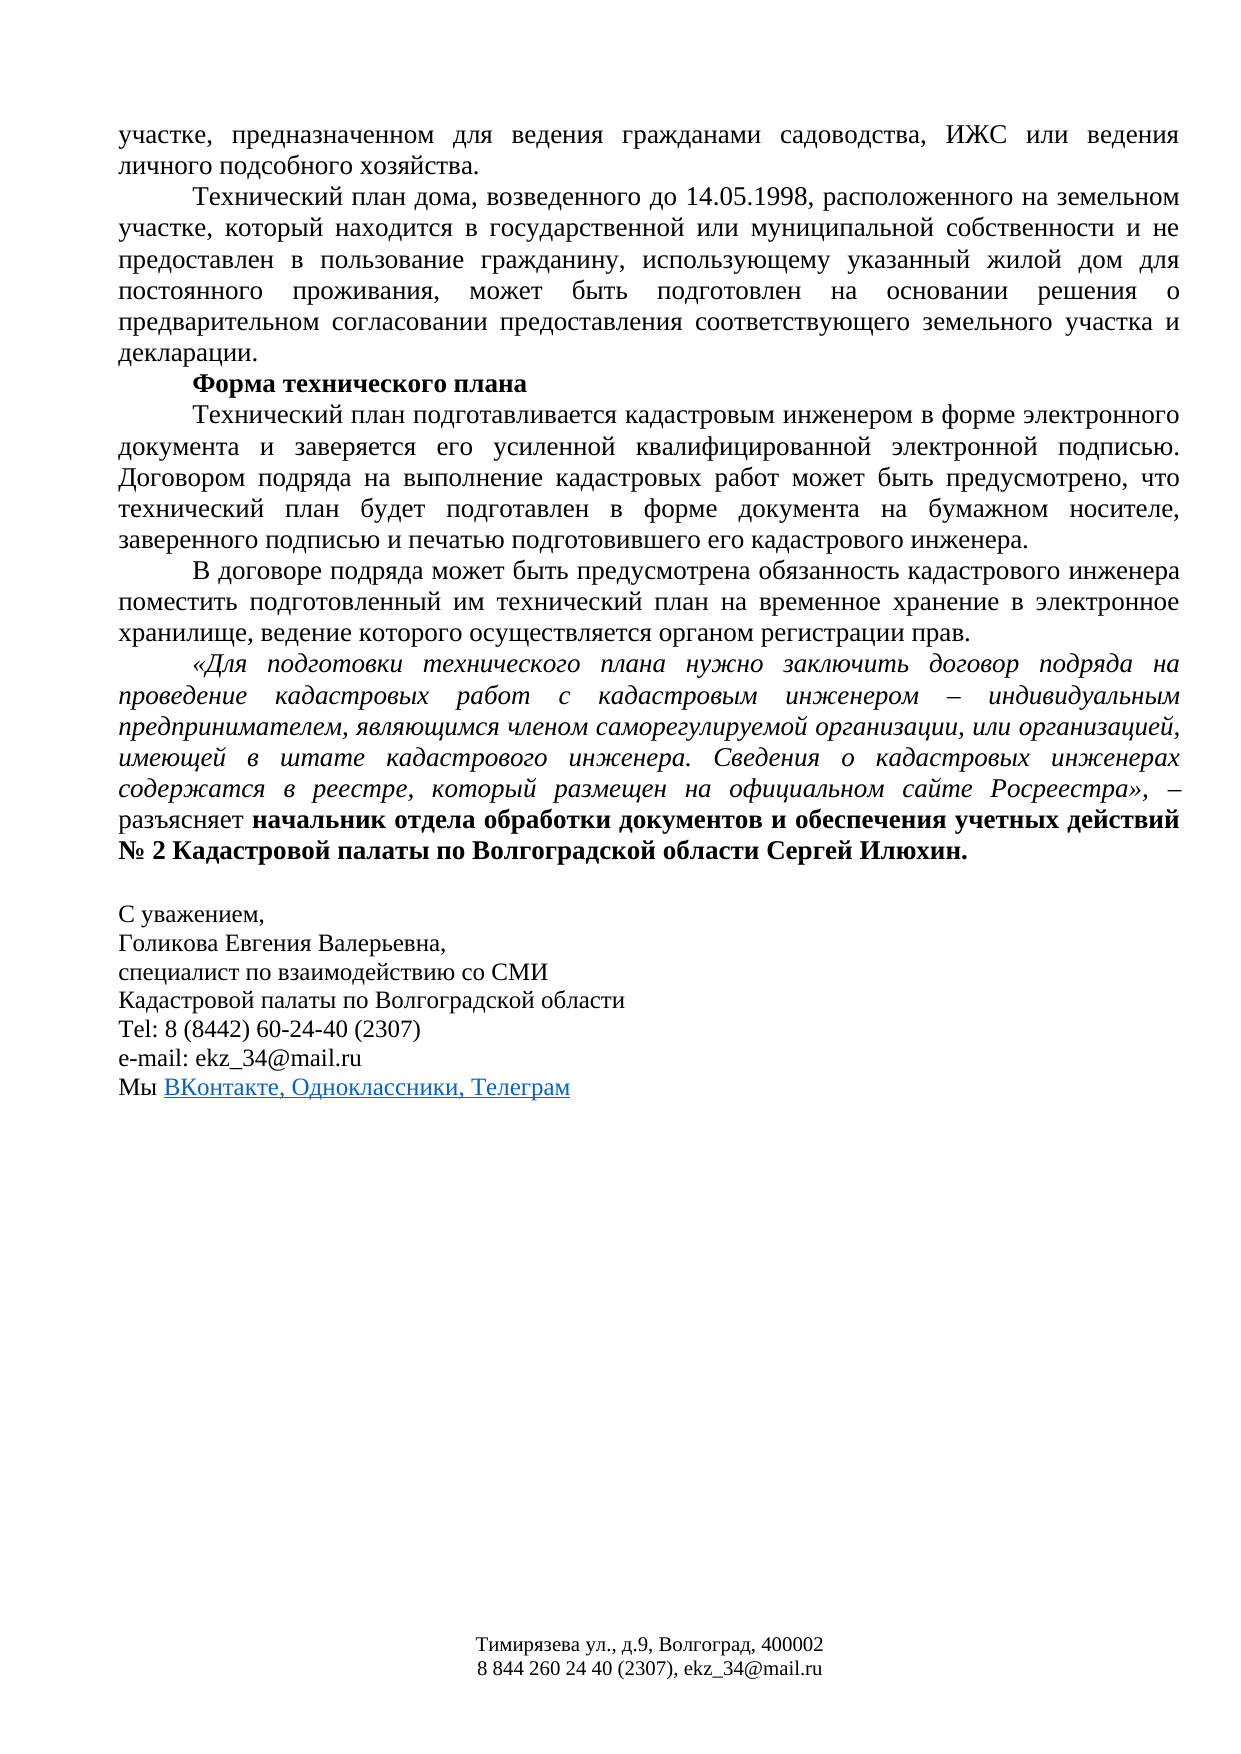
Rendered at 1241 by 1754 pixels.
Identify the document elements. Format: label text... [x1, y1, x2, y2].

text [118, 118, 1181, 180]
text «Для подготовки технического плана нужно заключить договор подряда на проведение кадастровых работ с кадастровым инженером – индивидуальным предпринимателем, являющимся членом саморегулируемой организации, или организацией, имеющей в штате кадастрового инженера. Сведения о кадастровых инженерах содержатся в реестре, который размещен на официальном сайте Росреестра», – разъясняет начальник отдела обработки документов и обеспечения учетных действий № 2 Кадастровой палаты по Волгоградской области Сергей Илюхин. [118, 648, 1181, 866]
text Tel: 8 (8442) 60-24-40 (2307) [118, 1014, 1181, 1043]
text e-mail: ekz_34@mail.ru [118, 1043, 1181, 1072]
text Технический план дома, возведенного до 14.05.1998, расположенного на земельном участке, который находится в государственной или муниципальной собственности и не предоставлен в пользование гражданину, использующему указанный жилой дом для постоянного проживания, может быть подготовлен на основании решения о предварительном согласовании предоставления соответствующего земельного участка и декларации. [118, 180, 1181, 367]
text Мы ВКонтакте, Одноклассники, Телеграм [118, 1072, 1181, 1100]
text Технический план подготавливается кадастровым инженером в форме электронного документа и заверяется его усиленной квалифицированной электронной подписью. Договором подряда на выполнение кадастровых работ может быть предусмотрено, что технический план будет подготавлен в форме документа на бумажном носителе, заверенного подписью и печатью подготовившего его кадастрового инженера. [118, 398, 1181, 554]
text Кадастровой палаты по Волгоградской области [118, 985, 1181, 1014]
text В договоре подряда может быть предусмотрена обязанность кадастрового инженера поместить подготовленный им технический план на временное хранение в электронное хранилище, ведение которого осуществляется органом регистрации прав. [118, 554, 1181, 648]
text специалист по взаимодействию со СМИ [118, 957, 1181, 985]
text Голикова Евгения Валерьевна, [118, 928, 1181, 957]
text Форма технического плана [118, 367, 1181, 398]
text С уважением, [118, 899, 1181, 928]
